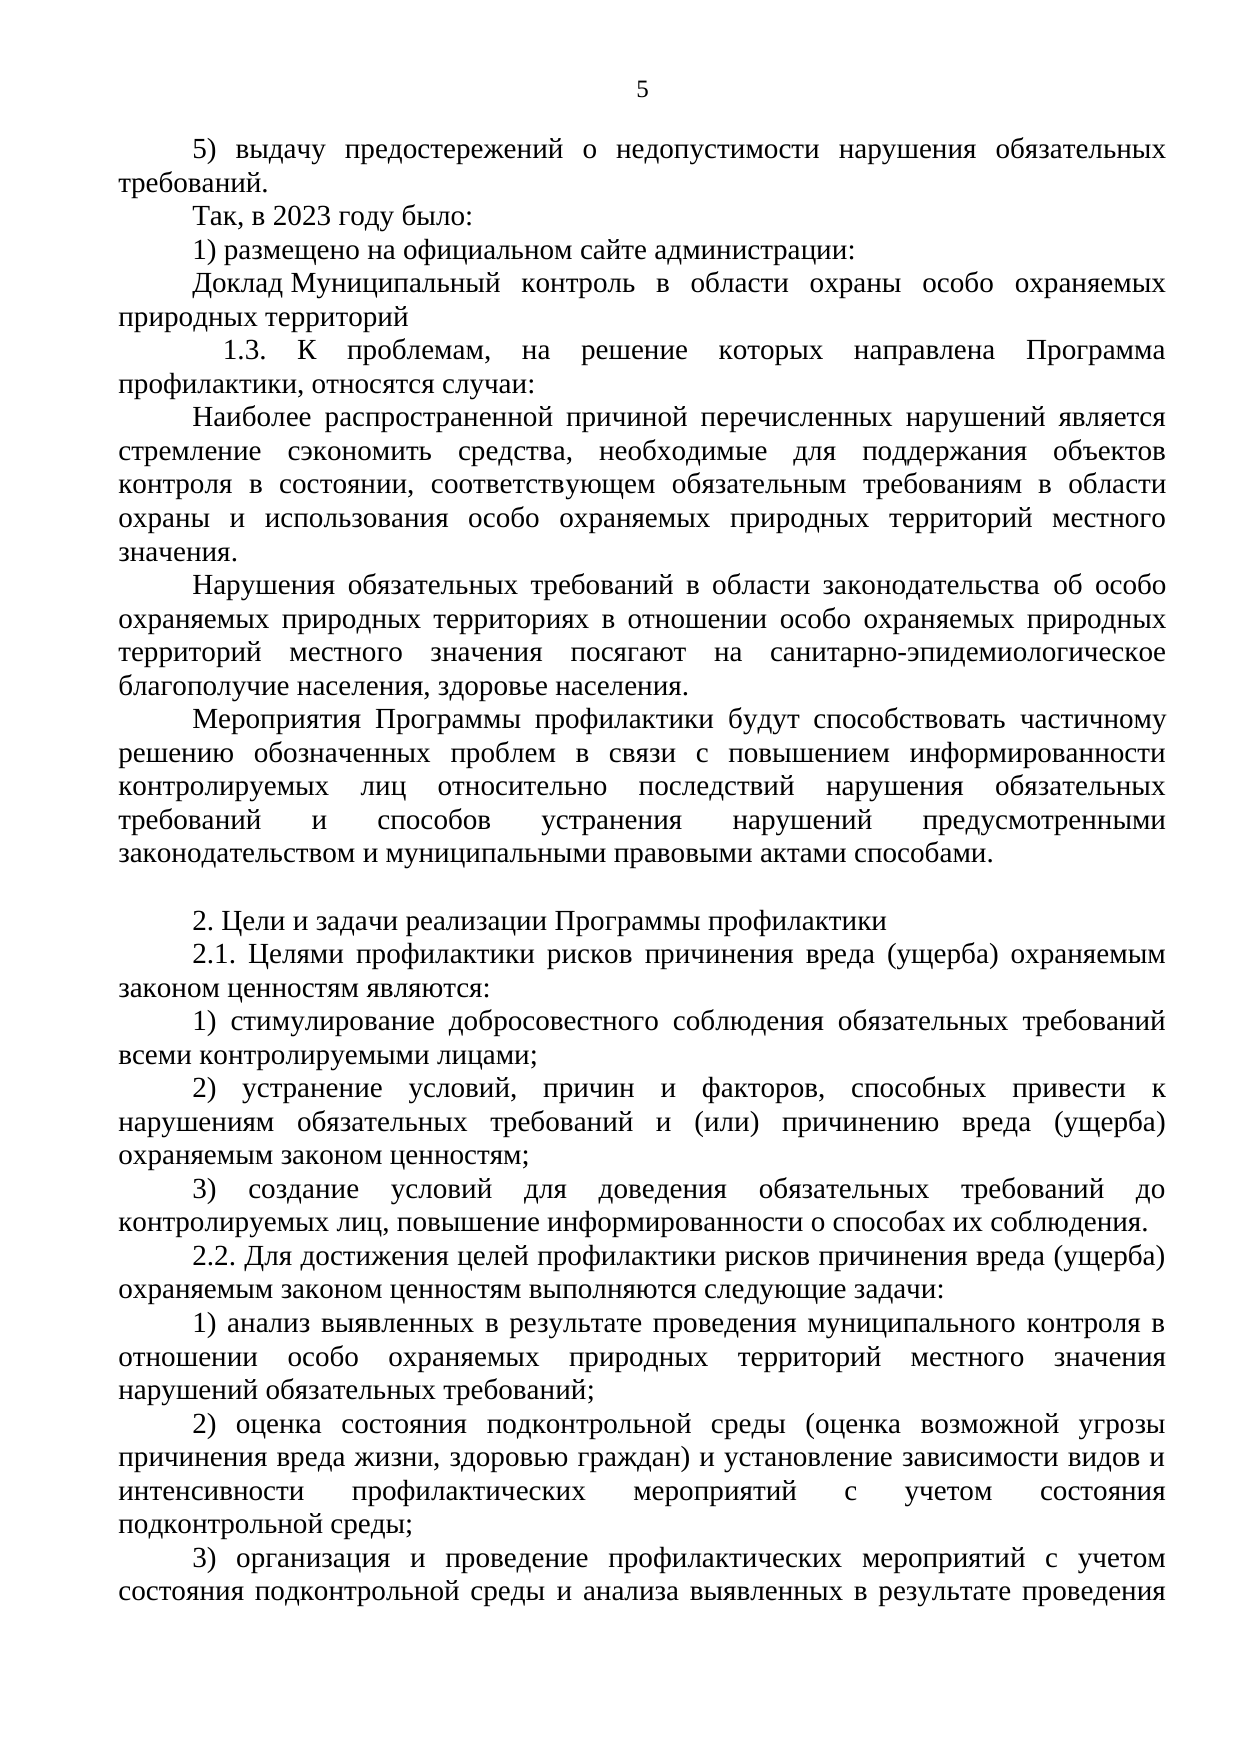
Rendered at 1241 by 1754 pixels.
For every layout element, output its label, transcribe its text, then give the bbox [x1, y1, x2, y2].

text 2) устранение условий, причин и факторов, способных привести к нарушениям обязательных требований и (или) причинению вреда (ущерба) охраняемым законом ценностям; [118, 1070, 1167, 1171]
text 1) стимулирование добросовестного соблюдения обязательных требований всеми контролируемыми лицами; [118, 1003, 1167, 1070]
text 2.1. Целями профилактики рисков причинения вреда (ущерба) охраняемым законом ценностям являются: [118, 936, 1167, 1003]
text Нарушения обязательных требований в области законодательства об особо охраняемых природных территориях в отношении особо охраняемых природных территорий местного значения посягают на санитарно-эпидемиологическое благополучие населения, здоровье населения. [118, 567, 1167, 701]
text 2) оценка состояния подконтрольной среды (оценка возможной угрозы причинения вреда жизни, здоровью граждан) и установление зависимости видов и интенсивности профилактических мероприятий с учетом состояния подконтрольной среды; [118, 1406, 1167, 1540]
text 3) создание условий для доведения обязательных требований до контролируемых лиц, повышение информированности о способах их соблюдения. [118, 1171, 1167, 1238]
text 2. Цели и задачи реализации Программы профилактики [118, 903, 1167, 936]
text 1) размещено на официальном сайте администрации: [118, 232, 1167, 265]
text 1) анализ выявленных в результате проведения муниципального контроля в отношении особо охраняемых природных территорий местного значения нарушений обязательных требований; [118, 1305, 1167, 1406]
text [118, 1540, 1167, 1607]
text 5) выдачу предостережений о недопустимости нарушения обязательных требований. [118, 131, 1167, 198]
text Наиболее распространенной причиной перечисленных нарушений является стремление сэкономить средства, необходимые для поддержания объектов контроля в состоянии, соответствующем обязательным требованиям в области охраны и использования особо охраняемых природных территорий местного значения. [118, 399, 1167, 567]
text Доклад Муниципальный контроль в области охраны особо охраняемых природных территорий [118, 265, 1167, 332]
text 1.3. К проблемам, на решение которых направлена Программа профилактики, относятся случаи: [118, 332, 1167, 399]
text 2.2. Для достижения целей профилактики рисков причинения вреда (ущерба) охраняемым законом ценностям выполняются следующие задачи: [118, 1238, 1167, 1305]
text Так, в 2023 году было: [118, 198, 1167, 232]
text Мероприятия Программы профилактики будут способствовать частичному решению обозначенных проблем в связи с повышением информированности контролируемых лиц относительно последствий нарушения обязательных требований и способов устранения нарушений предусмотренными законодательством и муниципальными правовыми актами способами. [118, 701, 1167, 869]
